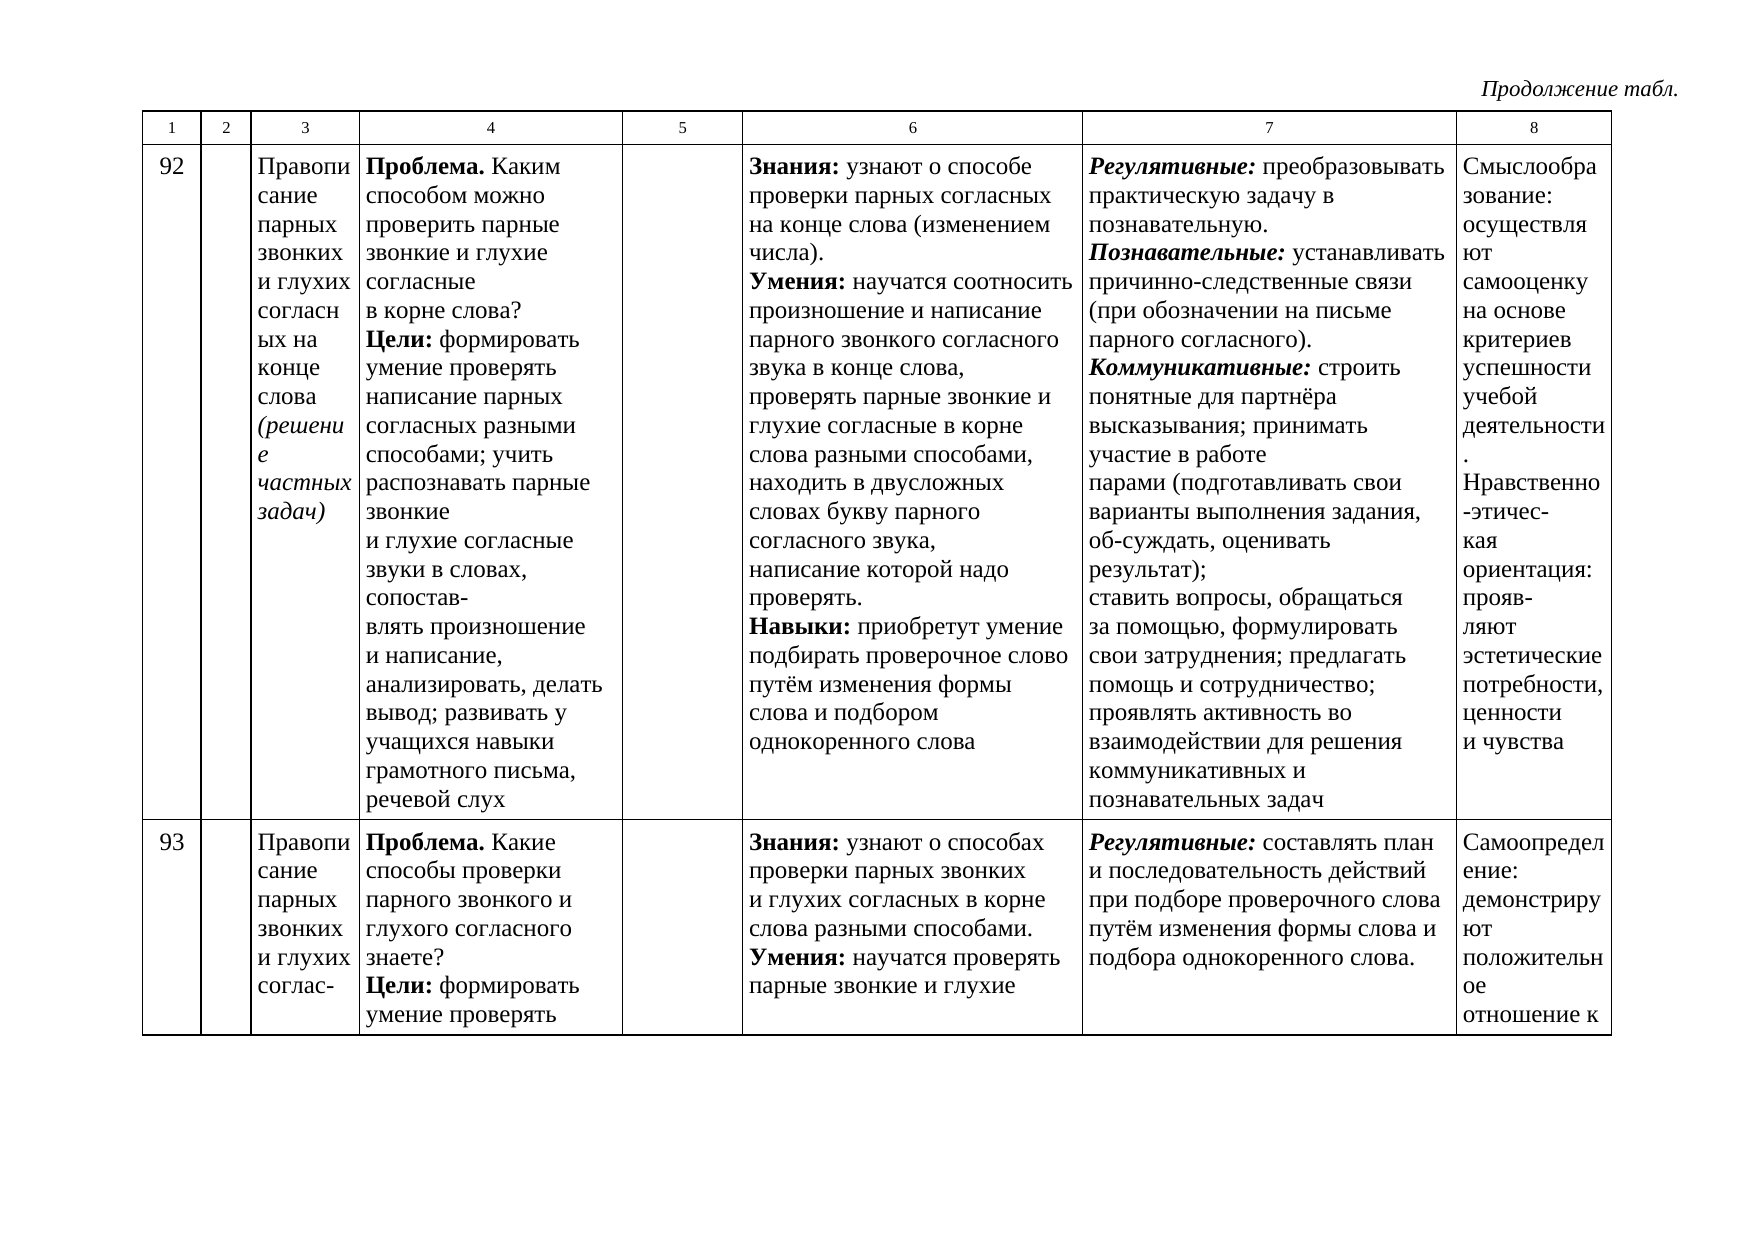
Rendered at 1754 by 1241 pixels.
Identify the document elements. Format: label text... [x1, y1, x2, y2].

table_cell Правописание парных звонких и глухих согласных на конце слова (решение частных задач) [252, 145, 359, 819]
table_cell Знания: узнают о способах проверки парных звонких и глухих согласных в корне слова разными способами. Умения: научатся проверять парные звонкие и глухие [743, 820, 1082, 1034]
table_cell 93 [143, 820, 200, 1034]
table_cell [202, 145, 250, 819]
table_header 7 [1083, 112, 1456, 143]
table_header 1 [143, 112, 200, 143]
table_cell 92 [143, 145, 200, 819]
table_cell Смыслообразование: осуществляют самооценку на основе критериев успешности учебой деятельности. Нравственно-этичес- кая ориентация: прояв- ляют эстетические потребности, ценности и чувства [1457, 145, 1611, 819]
table_cell Регулятивные: преобразовывать практическую задачу в познавательную. Познавательные: устанавливать причинно-следственные связи (при обозначении на письме парного согласного). Коммуникативные: строить понятные для партнёра высказывания; принимать участие в работе парами (подготавливать свои варианты выполнения задания, об-суждать, оценивать результат); ставить вопросы, обращаться за помощью, формулировать свои затруднения; предлагать помощь и сотрудничество; проявлять активность во взаимодействии для решения коммуникативных и познавательных задач [1083, 145, 1456, 819]
table_header 8 [1457, 112, 1611, 143]
table_header 4 [360, 112, 622, 143]
table_cell Самоопределение: демонстрируют положительное отношение к [1457, 820, 1611, 1034]
table_cell [623, 820, 742, 1034]
table_cell Правописание парных звонких и глухих соглас- [252, 820, 359, 1034]
table_cell Проблема. Какие способы проверки парного звонкого и глухого согласного знаете? Цели: формировать умение проверять [360, 820, 622, 1034]
table_cell Проблема. Каким способом можно проверить парные звонкие и глухие согласные в корне слова? Цели: формировать умение проверять написание парных согласных разными способами; учить распознавать парные звонкие и глухие согласные звуки в словах, сопостав- влять произношение и написание, анализировать, делать вывод; развивать у учащихся навыки грамотного письма, речевой слух [360, 145, 622, 819]
table_cell [202, 820, 250, 1034]
table_header 5 [623, 112, 742, 143]
table_header 3 [252, 112, 359, 143]
table_header 2 [202, 112, 250, 143]
table_cell [623, 145, 742, 819]
text Продолжение табл. [75, 75, 1679, 101]
table_cell Знания: узнают о способе проверки парных согласных на конце слова (изменением числа). Умения: научатся соотносить произношение и написание парного звонкого согласного звука в конце слова, проверять парные звонкие и глухие согласные в корне слова разными способами, находить в двусложных словах букву парного согласного звука, написание которой надо проверять. Навыки: приобретут умение подбирать проверочное слово путём изменения формы слова и подбором однокоренного слова [743, 145, 1082, 819]
table_header 6 [743, 112, 1082, 143]
table_cell Регулятивные: составлять план и последовательность действий при подборе проверочного слова путём изменения формы слова и подбора однокоренного слова. [1083, 820, 1456, 1034]
